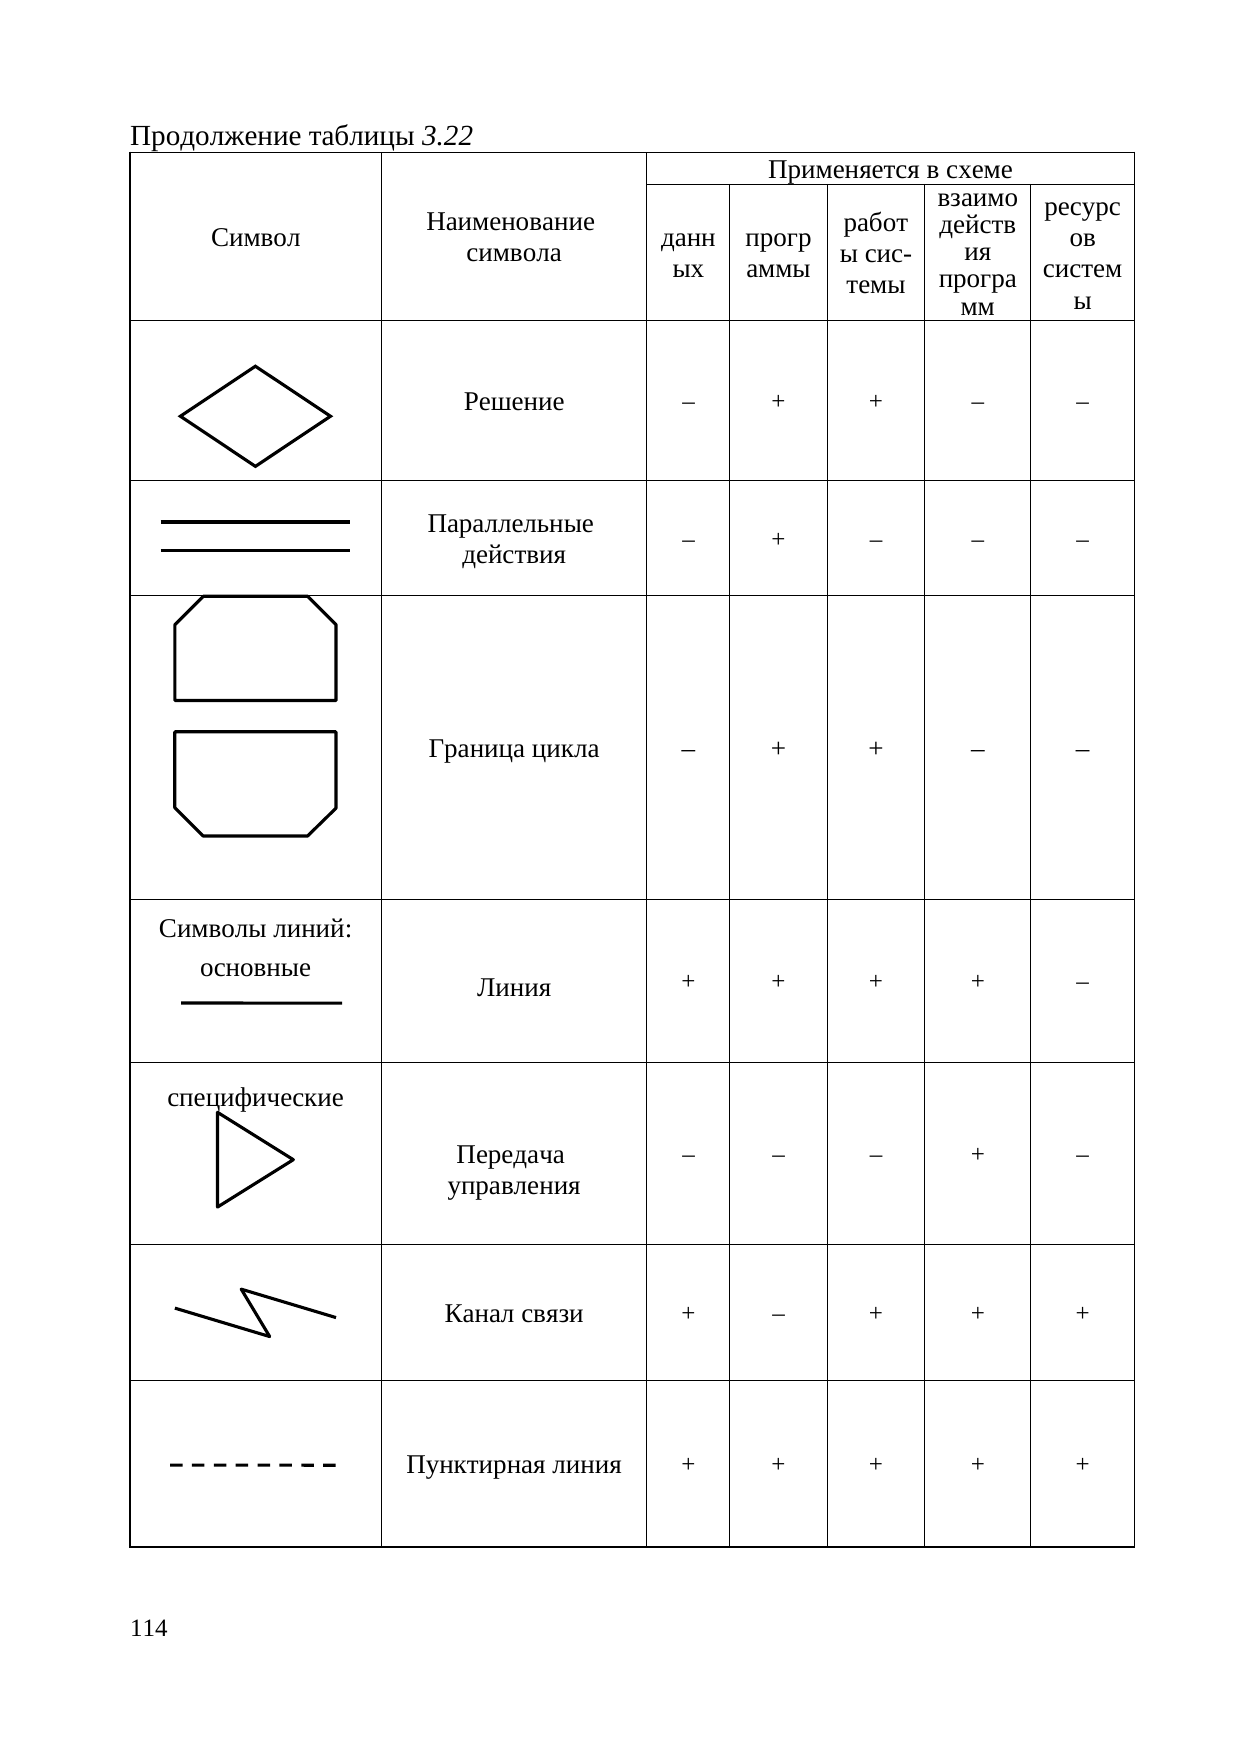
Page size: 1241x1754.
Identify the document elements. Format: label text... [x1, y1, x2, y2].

table_cell + [730, 481, 827, 595]
table_cell – [828, 481, 924, 595]
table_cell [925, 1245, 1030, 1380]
table_cell программы [730, 185, 827, 320]
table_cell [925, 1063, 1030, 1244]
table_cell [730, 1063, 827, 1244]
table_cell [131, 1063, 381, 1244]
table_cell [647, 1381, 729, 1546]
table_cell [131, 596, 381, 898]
table_cell Параллельные действия [382, 481, 646, 595]
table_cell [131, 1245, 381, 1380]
table_cell взаимодействия программ [925, 185, 1030, 320]
table_cell – [1031, 321, 1134, 480]
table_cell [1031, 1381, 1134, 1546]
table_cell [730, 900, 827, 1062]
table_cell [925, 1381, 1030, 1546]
table_cell – [925, 321, 1030, 480]
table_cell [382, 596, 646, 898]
table_cell – [925, 481, 1030, 595]
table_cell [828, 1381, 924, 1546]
table_cell работы сис-темы [828, 185, 924, 320]
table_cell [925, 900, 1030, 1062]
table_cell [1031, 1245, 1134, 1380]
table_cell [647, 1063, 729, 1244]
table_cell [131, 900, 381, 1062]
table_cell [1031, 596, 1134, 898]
table_cell данных [647, 185, 729, 320]
table_header Применяется в схеме [647, 153, 1134, 184]
table_cell [131, 321, 381, 480]
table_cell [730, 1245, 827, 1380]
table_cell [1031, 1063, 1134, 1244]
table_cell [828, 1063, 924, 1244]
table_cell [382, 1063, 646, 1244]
table_cell [131, 481, 381, 595]
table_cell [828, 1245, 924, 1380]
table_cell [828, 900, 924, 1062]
table_header Наименование символа [382, 153, 646, 320]
table_cell – [647, 321, 729, 480]
table_cell + [828, 321, 924, 480]
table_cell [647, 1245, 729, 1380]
table_cell – [647, 481, 729, 595]
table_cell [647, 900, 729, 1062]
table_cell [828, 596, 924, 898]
table_cell Решение [382, 321, 646, 480]
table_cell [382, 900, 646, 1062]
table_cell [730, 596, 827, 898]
table_cell + [730, 321, 827, 480]
table_cell – [1031, 481, 1134, 595]
table_header Символ [131, 153, 381, 320]
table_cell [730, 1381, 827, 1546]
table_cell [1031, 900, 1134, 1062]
table_cell ресурсов системы [1031, 185, 1134, 320]
text Продолжение таблицы 3.22 [130, 118, 1134, 152]
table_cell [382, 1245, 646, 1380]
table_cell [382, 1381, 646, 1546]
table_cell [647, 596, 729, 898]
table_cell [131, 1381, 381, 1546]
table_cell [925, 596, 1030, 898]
